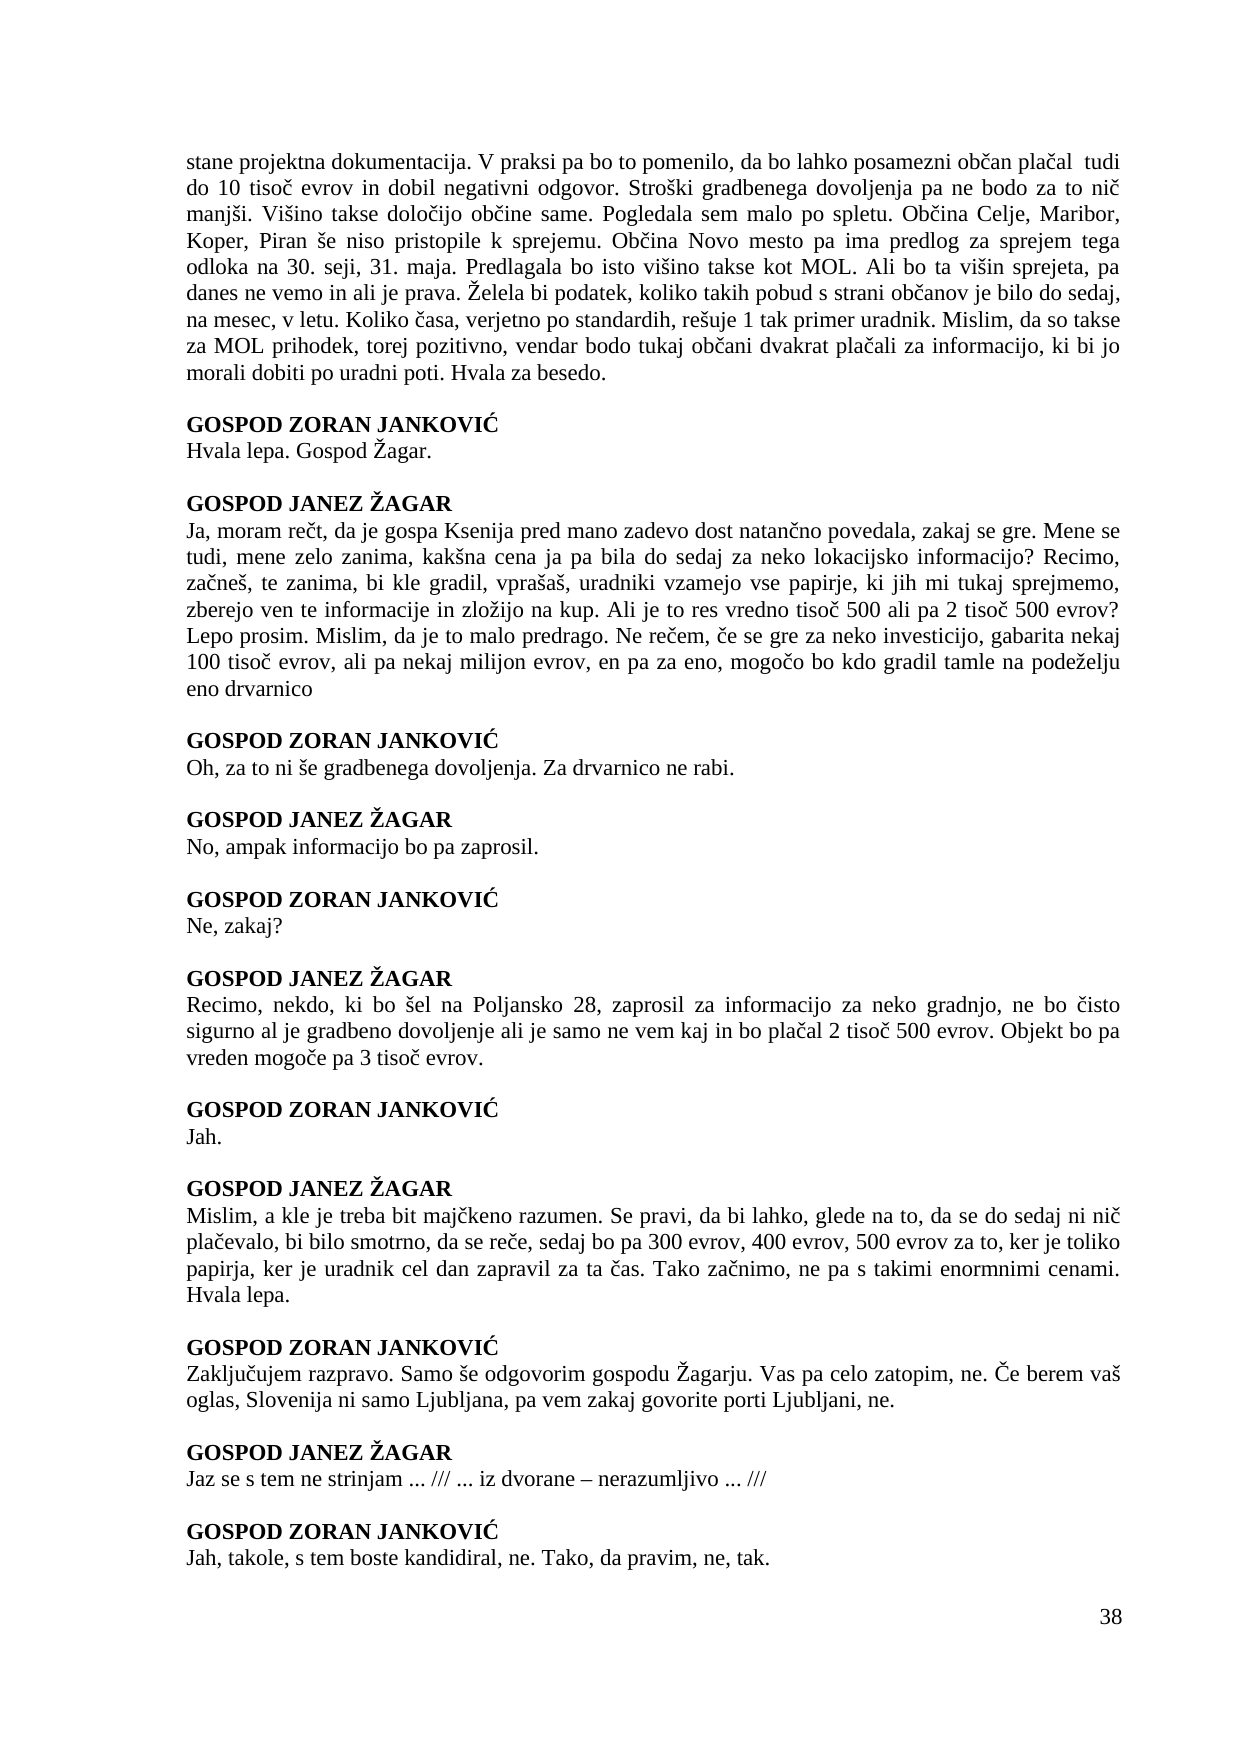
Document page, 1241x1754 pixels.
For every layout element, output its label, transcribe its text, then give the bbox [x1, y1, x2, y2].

text GOSPOD ZORAN JANKOVIĆ [186, 1096, 1122, 1123]
text GOSPOD ZORAN JANKOVIĆ [186, 411, 1122, 438]
text Zaključujem razpravo. Samo še odgovorim gospodu Žagarju. Vas pa celo zatopim, ne. Če berem vaš oglas, Slovenija ni samo Ljubljana, pa vem zakaj govorite porti Ljubljani, ne. [186, 1360, 1122, 1413]
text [186, 148, 1122, 385]
text GOSPOD JANEZ ŽAGAR [186, 1176, 1122, 1202]
text Hvala lepa. Gospod Žagar. [186, 438, 1122, 464]
text GOSPOD ZORAN JANKOVIĆ [186, 727, 1122, 754]
text Jah, takole, s tem boste kandidiral, ne. Tako, da pravim, ne, tak. [186, 1544, 1122, 1571]
text GOSPOD JANEZ ŽAGAR [186, 490, 1122, 517]
text GOSPOD JANEZ ŽAGAR [186, 965, 1122, 991]
text Recimo, nekdo, ki bo šel na Poljansko 28, zaprosil za informacijo za neko gradnjo, ne bo čisto sigurno al je gradbeno dovoljenje ali je samo ne vem kaj in bo plačal 2 tisoč 500 evrov. Objekt bo pa vreden mogoče pa 3 tisoč evrov. [186, 991, 1122, 1070]
text Jah. [186, 1123, 1122, 1149]
text Ne, zakaj? [186, 912, 1122, 938]
text GOSPOD JANEZ ŽAGAR [186, 1439, 1122, 1465]
text GOSPOD ZORAN JANKOVIĆ [186, 1334, 1122, 1360]
text GOSPOD ZORAN JANKOVIĆ [186, 886, 1122, 912]
text No, ampak informacijo bo pa zaprosil. [186, 833, 1122, 859]
text Mislim, a kle je treba bit majčkeno razumen. Se pravi, da bi lahko, glede na to, da se do sedaj ni nič plačevalo, bi bilo smotrno, da se reče, sedaj bo pa 300 evrov, 400 evrov, 500 evrov za to, ker je toliko papirja, ker je uradnik cel dan zapravil za ta čas. Tako začnimo, ne pa s takimi enormnimi cenami. Hvala lepa. [186, 1202, 1122, 1307]
text GOSPOD JANEZ ŽAGAR [186, 807, 1122, 833]
text GOSPOD ZORAN JANKOVIĆ [186, 1518, 1122, 1544]
text Jaz se s tem ne strinjam ... /// ... iz dvorane – nerazumljivo ... /// [186, 1465, 1122, 1492]
text Oh, za to ni še gradbenega dovoljenja. Za drvarnico ne rabi. [186, 754, 1122, 780]
text Ja, moram rečt, da je gospa Ksenija pred mano zadevo dost natančno povedala, zakaj se gre. Mene se tudi, mene zelo zanima, kakšna cena ja pa bila do sedaj za neko lokacijsko informacijo? Recimo, začneš, te zanima, bi kle gradil, vprašaš, uradniki vzamejo vse papirje, ki jih mi tukaj sprejmemo, zberejo ven te informacije in zložijo na kup. Ali je to res vredno tisoč 500 ali pa 2 tisoč 500 evrov? Lepo prosim. Mislim, da je to malo predrago. Ne rečem, če se gre za neko investicijo, gabarita nekaj 100 tisoč evrov, ali pa nekaj milijon evrov, en pa za eno, mogočo bo kdo gradil tamle na podeželju eno drvarnico [186, 517, 1122, 701]
